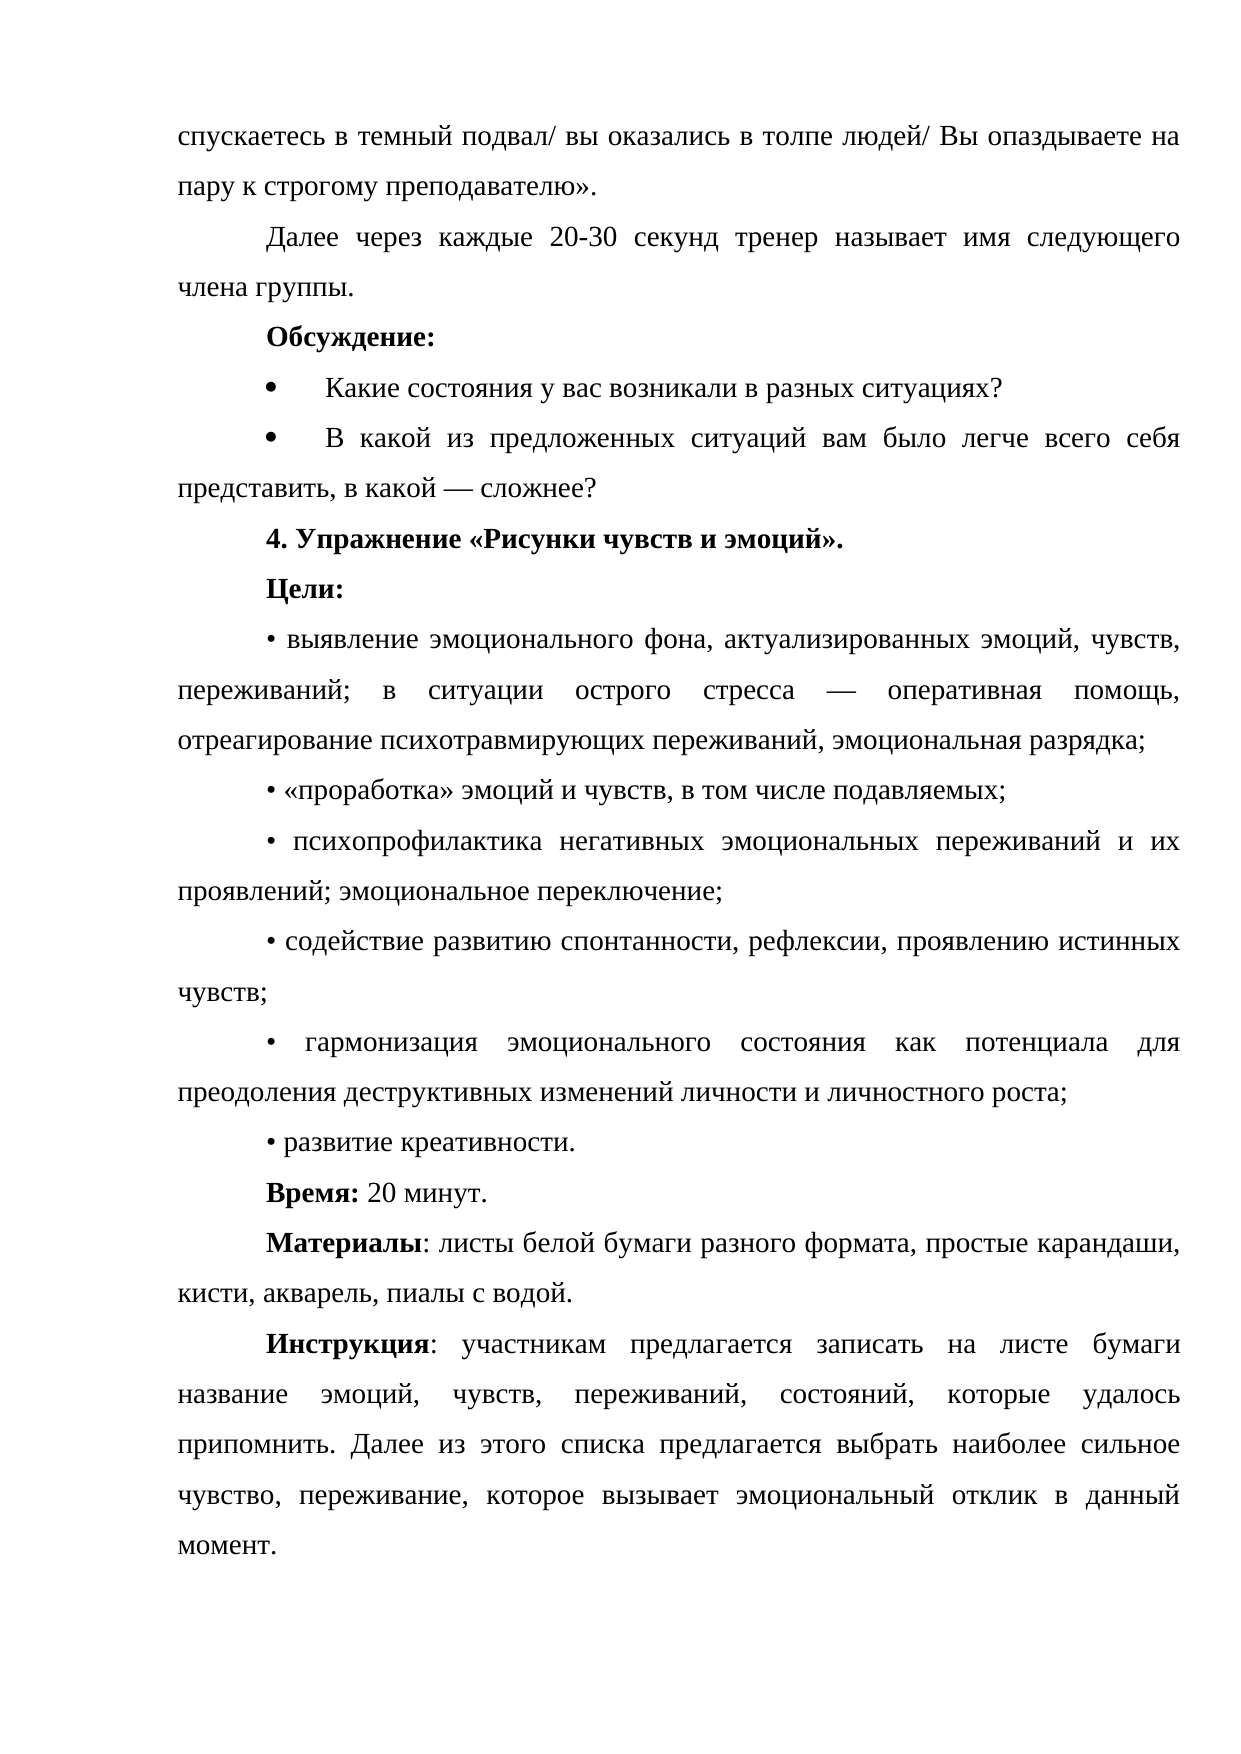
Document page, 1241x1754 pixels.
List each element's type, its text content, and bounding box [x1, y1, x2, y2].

text • выявление эмоционального фона, актуализированных эмоций, чувств, переживаний; в ситуации острого стресса — оперативная помощь, отреагирование психотравмирующих переживаний, эмоциональная разрядка; [177, 621, 1181, 756]
text • психопрофилактика негативных эмоциональных переживаний и их проявлений; эмоциональное переключение; [177, 823, 1181, 907]
text • содействие развитию спонтанности, рефлексии, проявлению истинных чувств; [177, 923, 1181, 1007]
list В какой из предложенных ситуаций вам было легче всего себя представить, в какой — сложнее? [177, 420, 1181, 504]
text • развитие креативности. [177, 1124, 1181, 1158]
text • «проработка» эмоций и чувств, в том числе подавляемых; [177, 772, 1181, 806]
list Какие состояния у вас возникали в разных ситуациях? [177, 370, 1181, 403]
text Инструкция: участникам предлагается записать на листе бумаги название эмоций, чувств, переживаний, состояний, которые удалось припомнить. Далее из этого списка предлагается выбрать наиболее сильное чувство, переживание, которое вызывает эмоциональный отклик в данный момент. [177, 1326, 1181, 1561]
text Обсуждение: [177, 319, 1181, 353]
text Далее через каждые 20-30 секунд тренер называет имя следующего члена группы. [177, 219, 1181, 303]
text • гармонизация эмоционального состояния как потенциала для преодоления деструктивных изменений личности и личностного роста; [177, 1024, 1181, 1108]
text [177, 118, 1181, 202]
text 4. Упражнение «Рисунки чувств и эмоций». [177, 521, 1181, 554]
text Время: 20 минут. [177, 1175, 1181, 1208]
text Материалы: листы белой бумаги разного формата, простые карандаши, кисти, акварель, пиалы с водой. [177, 1225, 1181, 1309]
text Цели: [177, 571, 1181, 605]
